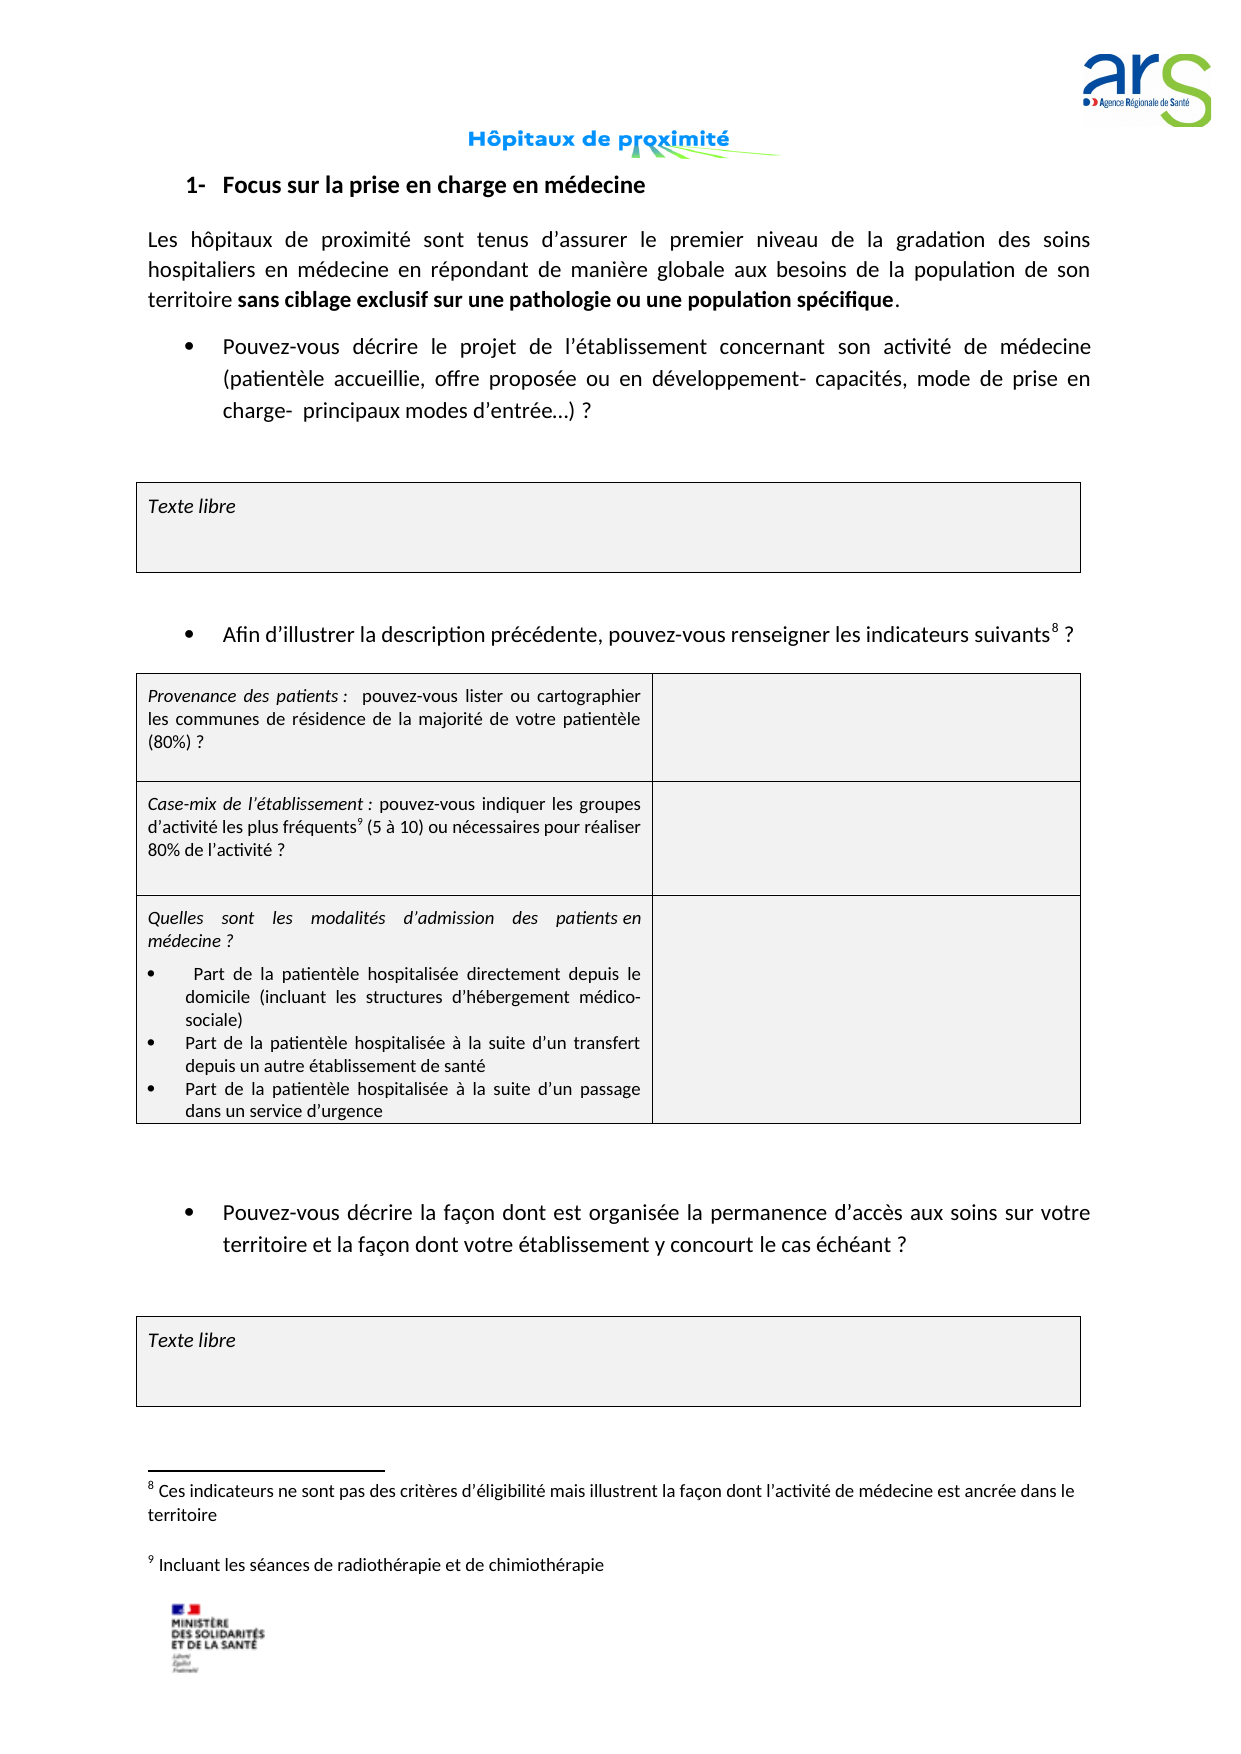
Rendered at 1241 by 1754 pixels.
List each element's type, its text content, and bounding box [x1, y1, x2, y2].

table_header [653, 674, 1080, 781]
table_cell Quelles sont les modalités d’admission des patients en médecine ? Part de la patientèle hospitalisée directement depuis le domicile (incluant les structures d’hébergement médico-sociale) Part de la patientèle hospitalisée à la suite d’un transfert depuis un autre établissement de santé Part de la patientèle hospitalisée à la suite d’un passage dans un service d’urgence [137, 896, 652, 1123]
text Les hôpitaux de proximité sont tenus d’assurer le premier niveau de la gradation des soins hospitaliers en médecine en répondant de manière globale aux besoins de la population de son territoire sans ciblage exclusif sur une pathologie ou une population spécifique. [148, 225, 1093, 313]
picture [457, 101, 783, 169]
list Pouvez-vous décrire le projet de l’établissement concernant son activité de médecine (patientèle accueillie, offre proposée ou en développement- capacités, mode de prise en charge- principaux modes d’entrée…) ? [185, 332, 1093, 424]
list Focus sur la prise en charge en médecine [185, 169, 1093, 199]
picture [1083, 54, 1212, 127]
list Afin d’illustrer la description précédente, pouvez-vous renseigner les indicateurs suivants ? [185, 620, 1093, 648]
list Pouvez-vous décrire la façon dont est organisée la permanence d’accès aux soins sur votre territoire et la façon dont votre établissement y concourt le cas échéant ? [185, 1198, 1093, 1259]
picture [147, 1602, 306, 1681]
table_header Provenance des patients : pouvez-vous lister ou cartographier les communes de résidence de la majorité de votre patientèle (80%) ? [137, 674, 652, 781]
table_cell [653, 896, 1080, 1123]
table_header Texte libre [137, 483, 1080, 572]
table_cell Case-mix de l’établissement : pouvez-vous indiquer les groupes d’activité les plus fréquents (5 à 10) ou nécessaires pour réaliser 80% de l’activité ? [137, 782, 652, 894]
table_header Texte libre [137, 1317, 1080, 1406]
table_cell [653, 782, 1080, 894]
